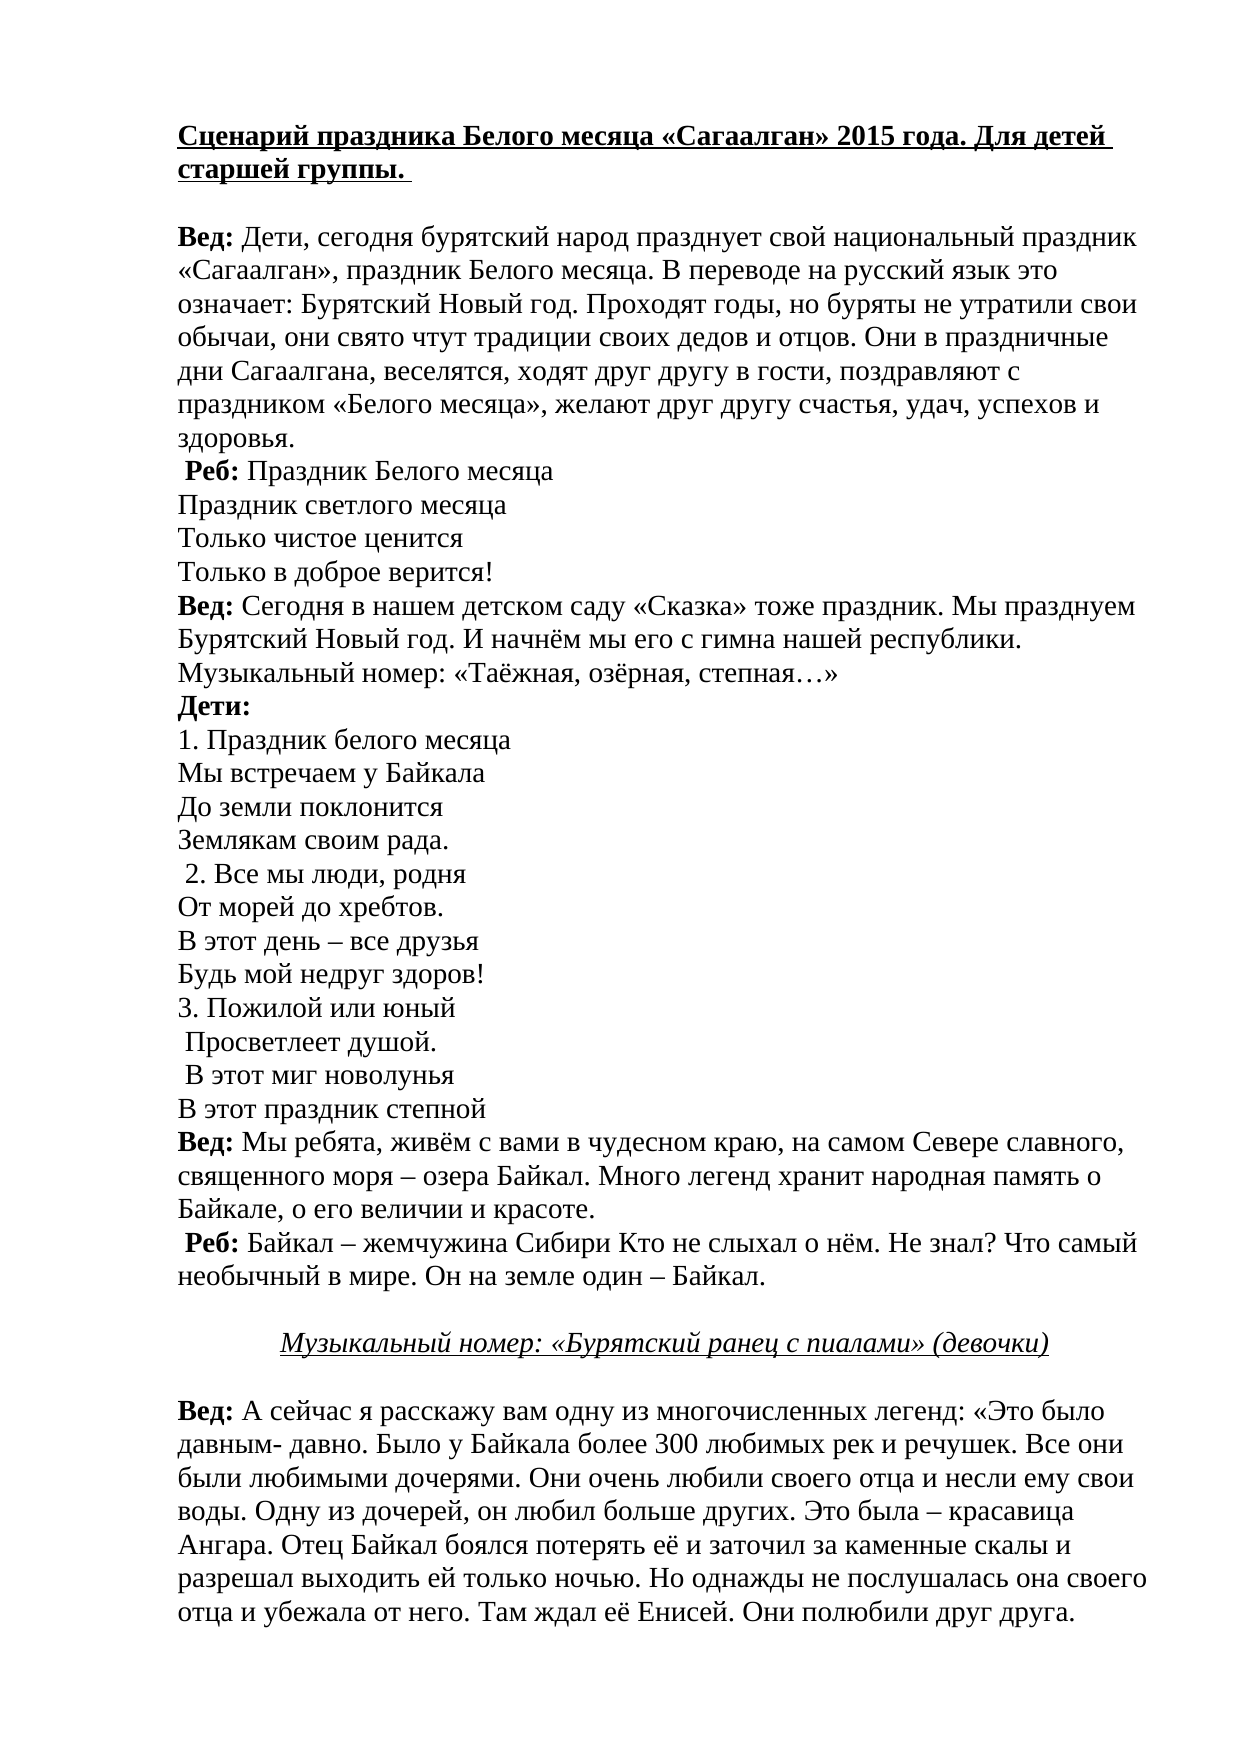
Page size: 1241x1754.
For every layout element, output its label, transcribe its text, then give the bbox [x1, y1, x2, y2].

text 3. Пожилой или юный [177, 990, 1152, 1024]
text В этот праздник степной [177, 1091, 1152, 1124]
text Вед: Мы ребята, живём с вами в чудесном краю, на самом Севере славного, священного моря – озера Байкал. Много легенд хранит народная память о Байкале, о его величии и красоте. [177, 1124, 1152, 1225]
text Сценарий праздника Белого месяца «Сагаалган» 2015 года. Для детей старшей группы. [177, 118, 1152, 185]
text Музыкальный номер: «Бурятский ранец с пиалами» (девочки) [177, 1326, 1152, 1359]
text От морей до хребтов. [177, 889, 1152, 923]
text Только в доброе верится! [177, 554, 1152, 588]
text Просветлеет душой. [177, 1024, 1152, 1057]
text 1. Праздник белого месяца [177, 722, 1152, 755]
text В этот миг новолунья [177, 1057, 1152, 1091]
text Мы встречаем у Байкала [177, 755, 1152, 789]
text 2. Все мы люди, родня [177, 856, 1152, 889]
text Вед: Дети, сегодня бурятский народ празднует свой национальный праздник «Сагаалган», праздник Белого месяца. В переводе на русский язык это означает: Бурятский Новый год. Проходят годы, но буряты не утратили свои обычаи, они свято чтут традиции своих дедов и отцов. Они в праздничные дни Сагаалгана, веселятся, ходят друг другу в гости, поздравляют с праздником «Белого месяца», желают друг другу счастья, удач, успехов и здоровья. [177, 219, 1152, 453]
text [177, 1393, 1152, 1627]
text Будь мой недруг здоров! [177, 957, 1152, 990]
text В этот день – все друзья [177, 923, 1152, 957]
text Вед: Сегодня в нашем детском саду «Сказка» тоже праздник. Мы празднуем Бурятский Новый год. И начнём мы его с гимна нашей республики. Музыкальный номер: «Таёжная, озёрная, степная…» [177, 588, 1152, 688]
text Землякам своим рада. [177, 822, 1152, 856]
text Дети: [177, 688, 1152, 722]
text До земли поклонится [177, 789, 1152, 822]
text Реб: Праздник Белого месяца [177, 453, 1152, 487]
text Праздник светлого месяца [177, 487, 1152, 521]
text Только чистое ценится [177, 521, 1152, 554]
text Реб: Байкал – жемчужина Сибири Кто не слыхал о нём. Не знал? Что самый необычный в мире. Он на земле один – Байкал. [177, 1225, 1152, 1292]
